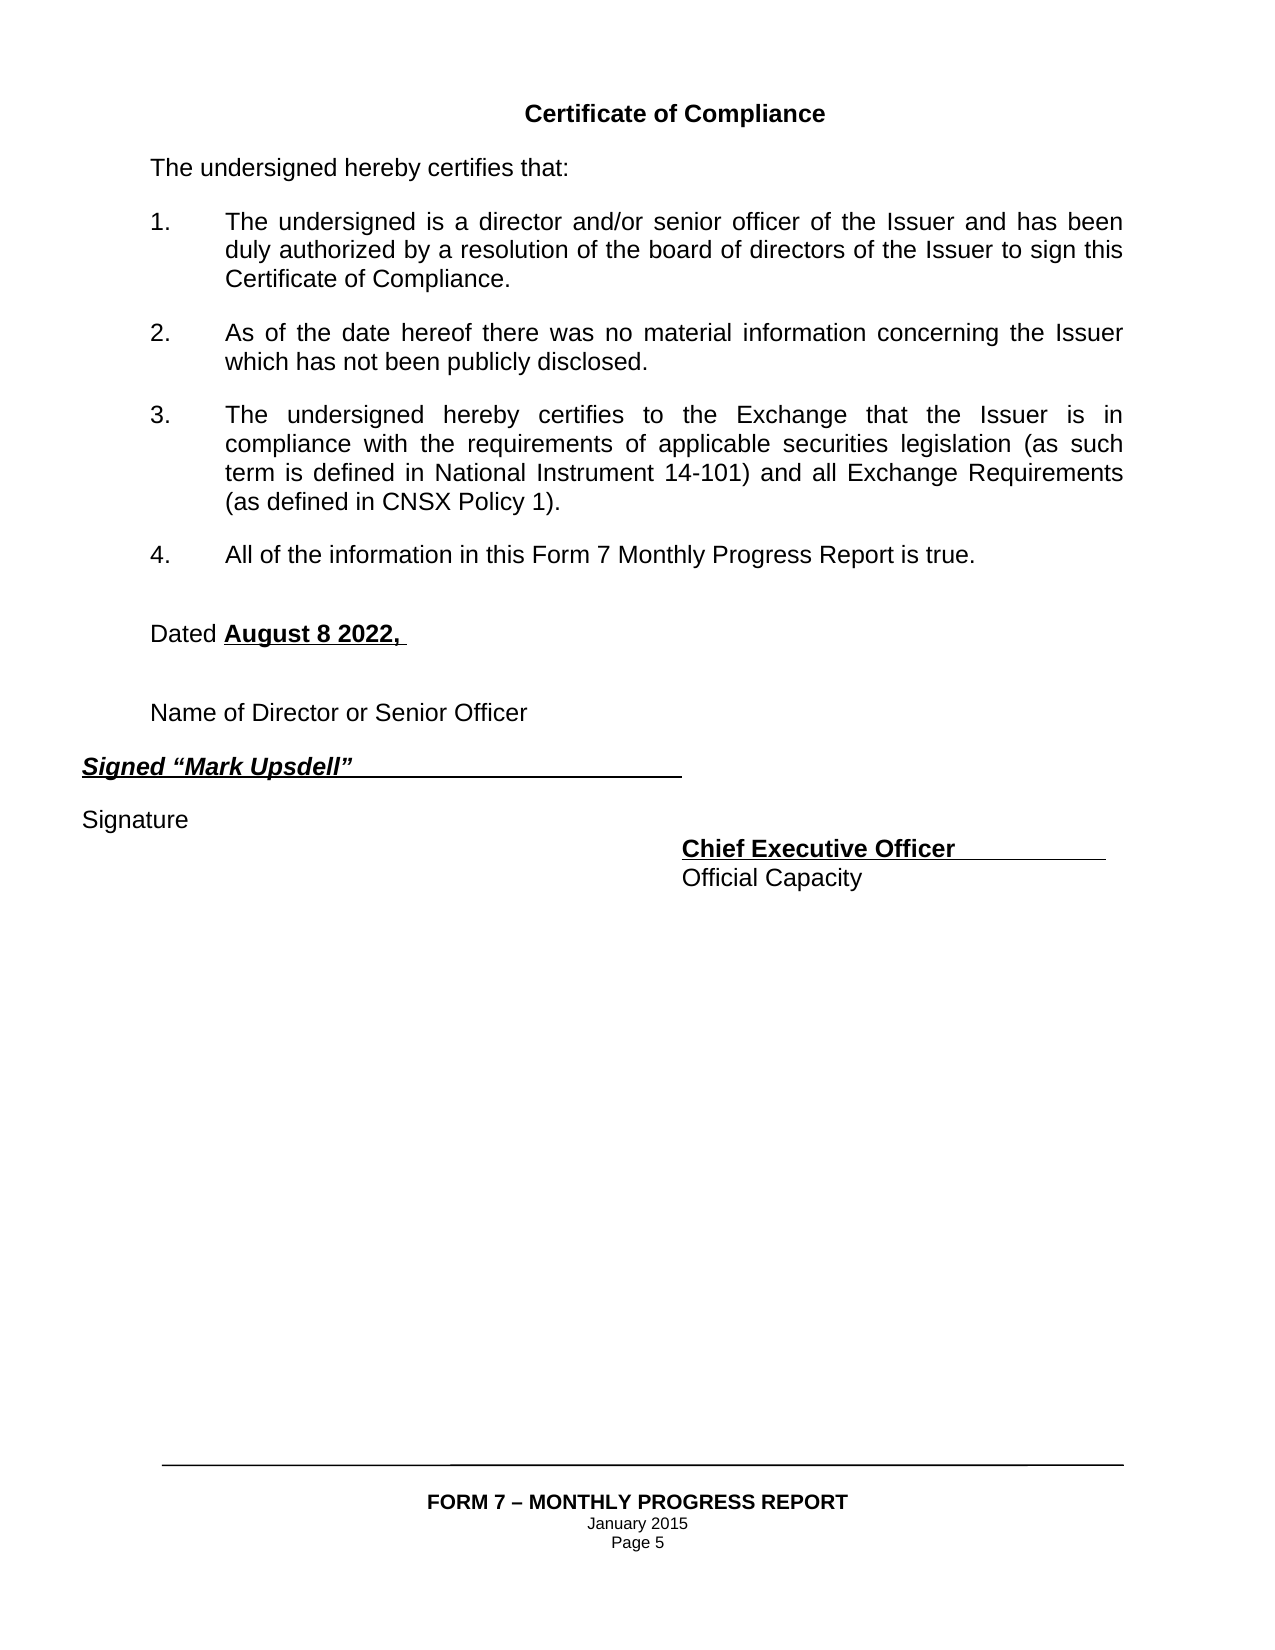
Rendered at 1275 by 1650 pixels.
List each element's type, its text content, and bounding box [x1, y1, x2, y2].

text Chief Executive Officer Official Capacity [682, 834, 1125, 892]
text The undersigned hereby certifies that: [150, 153, 1125, 182]
text Name of Director or Senior Officer [150, 698, 1125, 727]
list Signature [82, 805, 1125, 834]
list Signed “Mark Upsdell” [82, 752, 1125, 780]
list The undersigned hereby certifies to the Exchange that the Issuer is in compliance with the requirements of applicable securities legislation (as such term is defined in National Instrument 14-101) and all Exchange Requirements (as defined in CNSX Policy 1). [150, 400, 1125, 515]
list As of the date hereof there was no material information concerning the Issuer which has not been publicly disclosed. [150, 318, 1125, 375]
list All of the information in this Form 7 Monthly Progress Report is true. [150, 540, 1125, 569]
text Dated August 8 2022, [150, 619, 1125, 648]
list Certificate of Compliance [225, 99, 1125, 128]
list The undersigned is a director and/or senior officer of the Issuer and has been duly authorized by a resolution of the board of directors of the Issuer to sign this Certificate of Compliance. [150, 207, 1125, 293]
